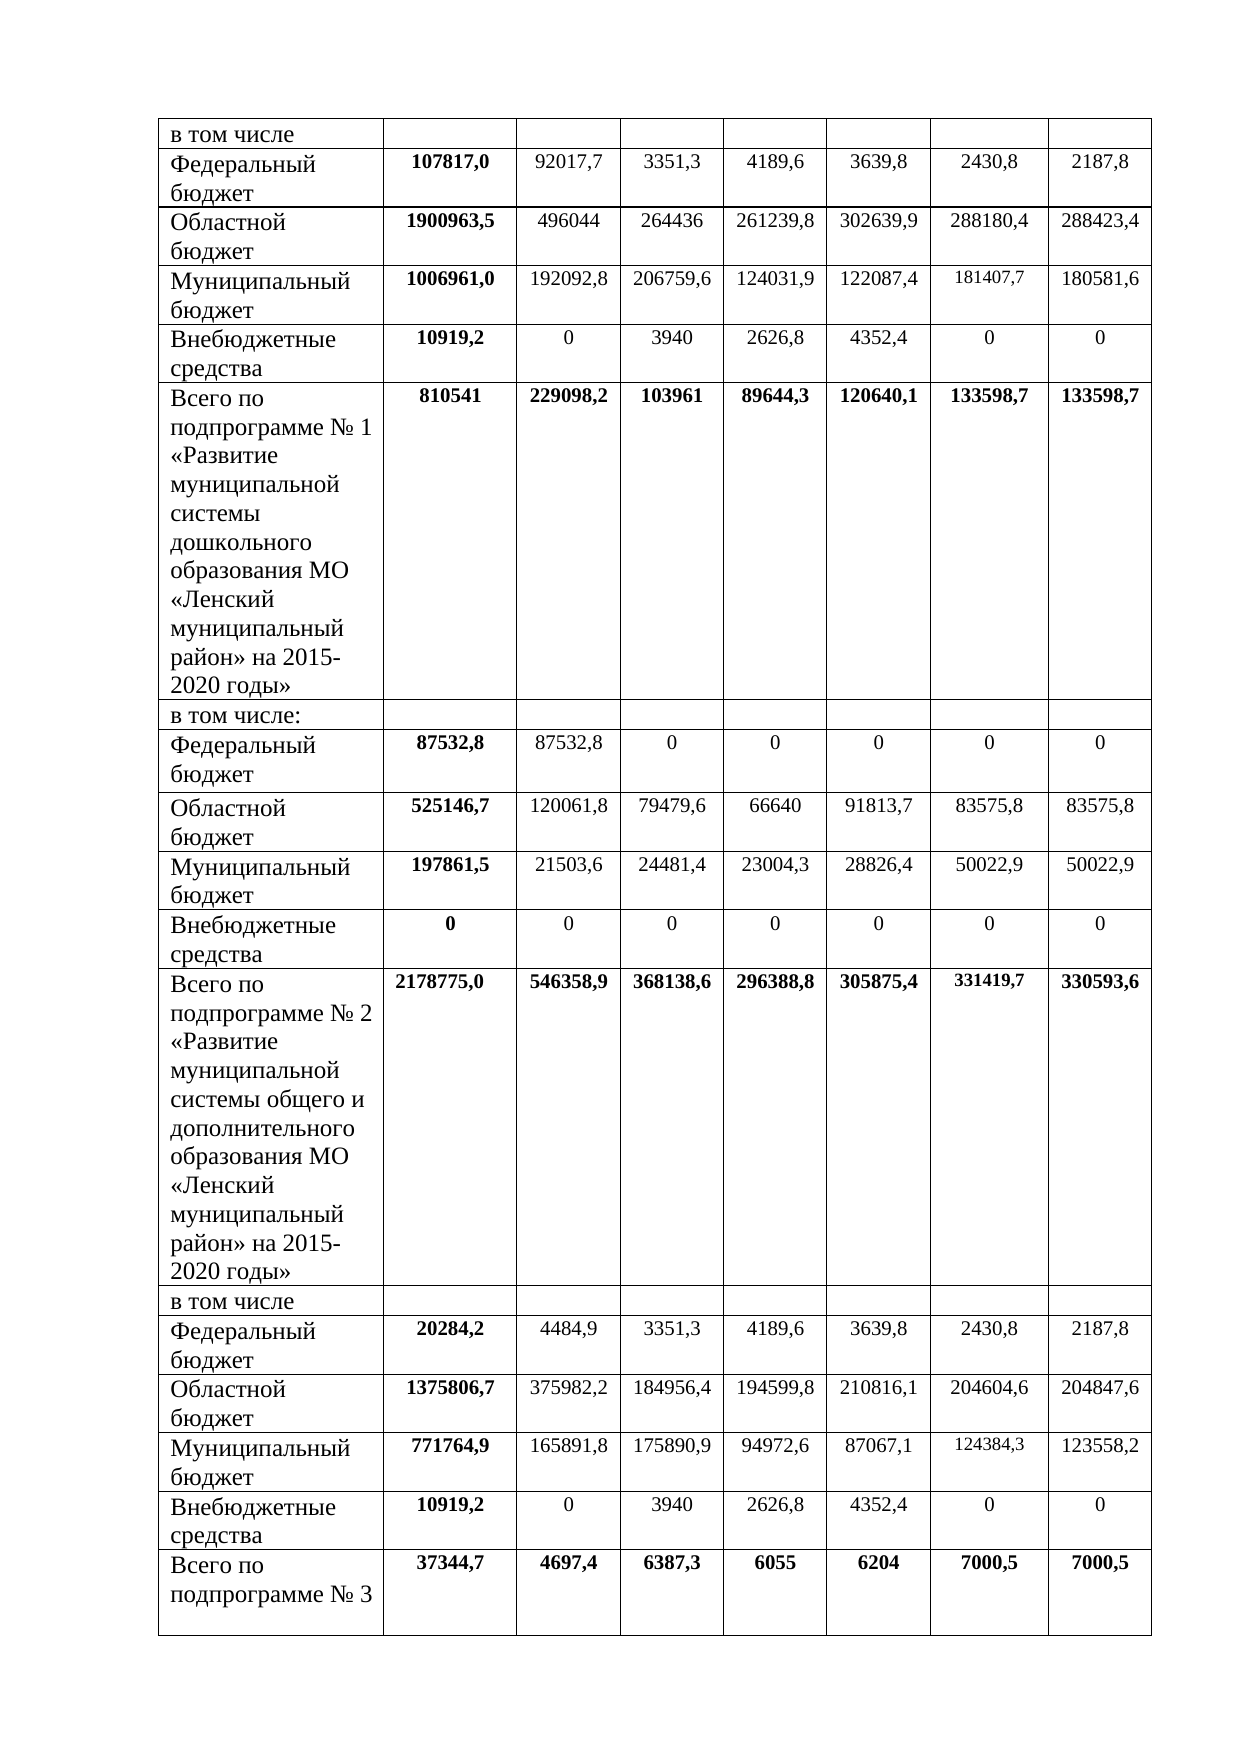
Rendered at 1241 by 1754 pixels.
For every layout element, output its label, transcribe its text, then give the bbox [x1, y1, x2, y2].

table_cell 0 [931, 325, 1048, 382]
table_cell [827, 1286, 930, 1315]
table_cell 4352,4 [827, 325, 930, 382]
table_cell [384, 1286, 516, 1315]
table_cell 368138,6 [621, 969, 723, 1285]
table_cell 0 [827, 730, 930, 792]
table_cell 204604,6 [931, 1375, 1048, 1432]
table_cell 165891,8 [517, 1433, 620, 1491]
table_cell 206759,6 [621, 266, 723, 323]
table_cell 2430,8 [931, 1316, 1048, 1373]
table_cell 3639,8 [827, 149, 930, 206]
table_cell 120640,1 [827, 383, 930, 699]
table_cell 4697,4 [517, 1550, 620, 1635]
table_cell 1900963,5 [384, 208, 516, 265]
table_cell 0 [384, 910, 516, 968]
table_cell 0 [517, 325, 620, 382]
table_cell 0 [827, 910, 930, 968]
table_cell [384, 119, 516, 148]
table_cell 3639,8 [827, 1316, 930, 1373]
table_cell 10919,2 [384, 1492, 516, 1549]
table_cell 107817,0 [384, 149, 516, 206]
table_cell 194599,8 [724, 1375, 826, 1432]
table_cell 546358,9 [517, 969, 620, 1285]
table_cell 2626,8 [724, 1492, 826, 1549]
table_cell 1006961,0 [384, 266, 516, 323]
table_cell 7000,5 [931, 1550, 1048, 1635]
table_cell 0 [621, 910, 723, 968]
table_cell 2430,8 [931, 149, 1048, 206]
table_cell 0 [724, 730, 826, 792]
table_cell 50022,9 [1049, 852, 1151, 909]
table_cell 4189,6 [724, 149, 826, 206]
table_cell [517, 119, 620, 148]
table_cell 123558,2 [1049, 1433, 1151, 1491]
table_cell [724, 119, 826, 148]
table_cell Всего по подпрограмме № 2 «Развитие муниципальной системы общего и дополнительного образования МО «Ленский муниципальный район» на 2015-2020 годы» [159, 969, 383, 1285]
table_cell 496044 [517, 208, 620, 265]
table_cell Муниципальный бюджет [159, 852, 383, 909]
table_cell 264436 [621, 208, 723, 265]
table_cell [827, 700, 930, 729]
table_cell 210816,1 [827, 1375, 930, 1432]
table_cell 6055 [724, 1550, 826, 1635]
table_cell 197861,5 [384, 852, 516, 909]
table_cell [1049, 700, 1151, 729]
table_cell Муниципальный бюджет [159, 266, 383, 323]
table_cell [724, 700, 826, 729]
table_cell Федеральный бюджет [159, 730, 383, 792]
table_cell 66640 [724, 793, 826, 851]
table_cell 87532,8 [384, 730, 516, 792]
table_cell 120061,8 [517, 793, 620, 851]
table_cell 0 [517, 1492, 620, 1549]
table_cell Муниципальный бюджет [159, 1433, 383, 1491]
table_cell Федеральный бюджет [159, 1316, 383, 1373]
table_cell 89644,3 [724, 383, 826, 699]
table_cell 375982,2 [517, 1375, 620, 1432]
table_cell 2178775,0 [384, 969, 516, 1285]
table_cell [384, 700, 516, 729]
table_cell 124384,3 [931, 1433, 1048, 1491]
table_cell Внебюджетные средства [159, 325, 383, 382]
table_cell 288423,4 [1049, 208, 1151, 265]
table_cell 3940 [621, 325, 723, 382]
table_cell 83575,8 [1049, 793, 1151, 851]
table_cell 6387,3 [621, 1550, 723, 1635]
table_cell [931, 700, 1048, 729]
table_cell 4484,9 [517, 1316, 620, 1373]
table_cell 87067,1 [827, 1433, 930, 1491]
table_cell 175890,9 [621, 1433, 723, 1491]
table_cell Областной бюджет [159, 1375, 383, 1432]
table_cell 3351,3 [621, 1316, 723, 1373]
table_cell 0 [1049, 910, 1151, 968]
table_cell 0 [1049, 325, 1151, 382]
table_cell 2626,8 [724, 325, 826, 382]
table_cell 305875,4 [827, 969, 930, 1285]
table_cell 0 [1049, 1492, 1151, 1549]
table_cell 771764,9 [384, 1433, 516, 1491]
table_cell Областной бюджет [159, 208, 383, 265]
table_cell 103961 [621, 383, 723, 699]
table_cell в том числе: [159, 700, 383, 729]
table_cell 184956,4 [621, 1375, 723, 1432]
table_cell [931, 1286, 1048, 1315]
table_cell 180581,6 [1049, 266, 1151, 323]
table_cell 92017,7 [517, 149, 620, 206]
table_cell 0 [724, 910, 826, 968]
table_cell 24481,4 [621, 852, 723, 909]
table_cell [621, 1286, 723, 1315]
table_cell 133598,7 [931, 383, 1048, 699]
table_cell 0 [931, 730, 1048, 792]
table_cell 50022,9 [931, 852, 1048, 909]
table_cell [827, 119, 930, 148]
table_cell [517, 1286, 620, 1315]
table_cell 124031,9 [724, 266, 826, 323]
table_cell 525146,7 [384, 793, 516, 851]
table_cell 296388,8 [724, 969, 826, 1285]
table_cell 20284,2 [384, 1316, 516, 1373]
table_cell Внебюджетные средства [159, 1492, 383, 1549]
table_cell 3351,3 [621, 149, 723, 206]
table_cell 0 [1049, 730, 1151, 792]
table_cell [1049, 119, 1151, 148]
table_cell [724, 1286, 826, 1315]
table_cell 331419,7 [931, 969, 1048, 1285]
table_cell 0 [931, 910, 1048, 968]
table_cell в том числе [159, 119, 383, 148]
table_cell 1375806,7 [384, 1375, 516, 1432]
table_cell 23004,3 [724, 852, 826, 909]
table_cell 288180,4 [931, 208, 1048, 265]
table_cell 4352,4 [827, 1492, 930, 1549]
table_cell [517, 700, 620, 729]
table_cell 192092,8 [517, 266, 620, 323]
table_cell 37344,7 [384, 1550, 516, 1635]
table_cell 133598,7 [1049, 383, 1151, 699]
table_cell [931, 119, 1048, 148]
table_cell 229098,2 [517, 383, 620, 699]
table_cell 87532,8 [517, 730, 620, 792]
table_cell 204847,6 [1049, 1375, 1151, 1432]
table_cell [621, 119, 723, 148]
table_cell Областной бюджет [159, 793, 383, 851]
table_cell 330593,6 [1049, 969, 1151, 1285]
table_cell 83575,8 [931, 793, 1048, 851]
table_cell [159, 1550, 383, 1635]
table_cell 122087,4 [827, 266, 930, 323]
table_cell Внебюджетные средства [159, 910, 383, 968]
table_cell в том числе [159, 1286, 383, 1315]
table_cell Федеральный бюджет [159, 149, 383, 206]
table_cell 28826,4 [827, 852, 930, 909]
table_cell 261239,8 [724, 208, 826, 265]
table_cell [1049, 1286, 1151, 1315]
table_cell [621, 700, 723, 729]
table_cell 21503,6 [517, 852, 620, 909]
table_cell 4189,6 [724, 1316, 826, 1373]
table_cell 10919,2 [384, 325, 516, 382]
table_cell 79479,6 [621, 793, 723, 851]
table_cell 0 [931, 1492, 1048, 1549]
table_cell 2187,8 [1049, 1316, 1151, 1373]
table_cell Всего по подпрограмме № 1 «Развитие муниципальной системы дошкольного образования МО «Ленский муниципальный район» на 2015-2020 годы» [159, 383, 383, 699]
table_cell 181407,7 [931, 266, 1048, 323]
table_cell 3940 [621, 1492, 723, 1549]
table_cell 0 [621, 730, 723, 792]
table_cell 6204 [827, 1550, 930, 1635]
table_cell 91813,7 [827, 793, 930, 851]
table_cell 302639,9 [827, 208, 930, 265]
table_cell 7000,5 [1049, 1550, 1151, 1635]
table_cell 810541 [384, 383, 516, 699]
table_cell 2187,8 [1049, 149, 1151, 206]
table_cell 94972,6 [724, 1433, 826, 1491]
table_cell 0 [517, 910, 620, 968]
